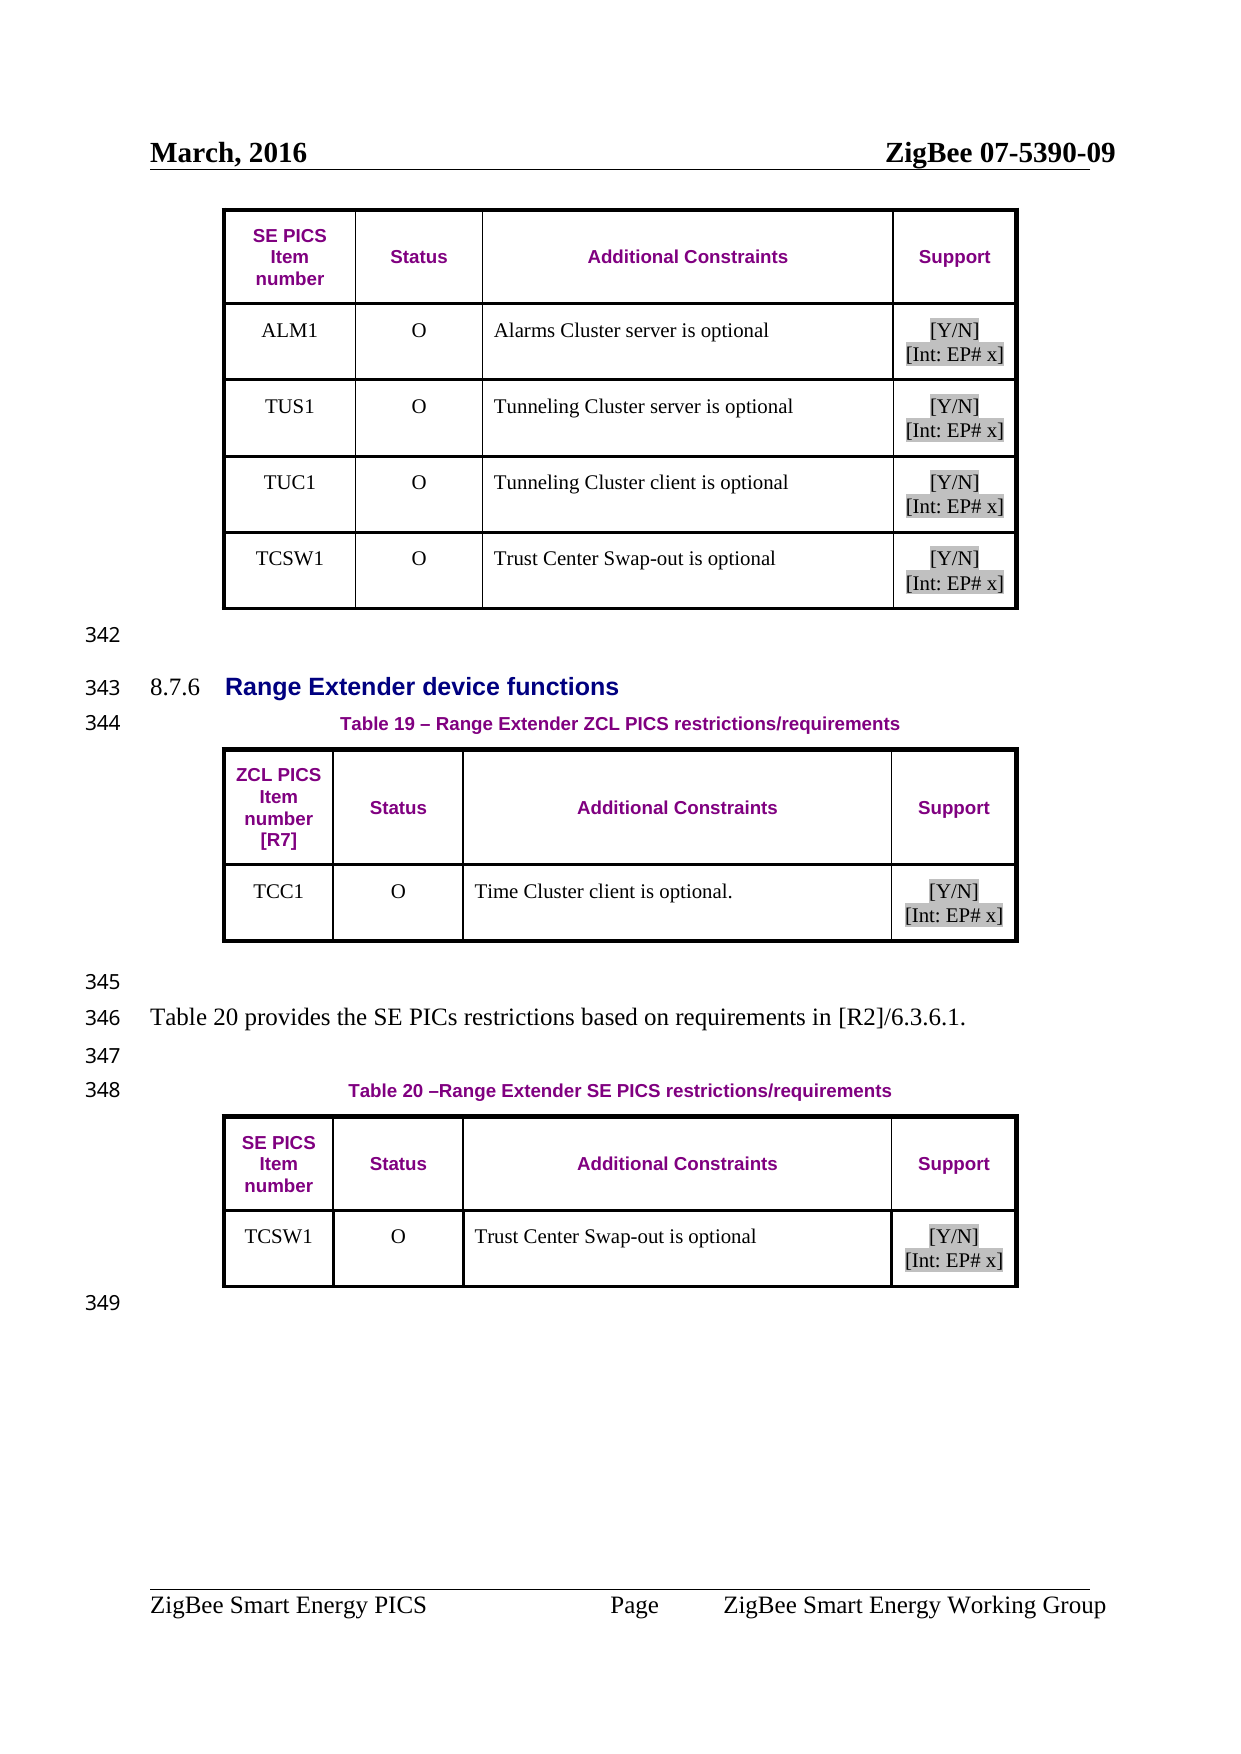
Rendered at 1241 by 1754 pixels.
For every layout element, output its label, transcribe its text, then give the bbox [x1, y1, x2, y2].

table_header Support [894, 212, 1014, 302]
table_header SE PICS Item number [226, 212, 355, 302]
table_header SE PICS Item number [226, 1119, 332, 1209]
table_header Status [334, 752, 462, 863]
text Table 20 –Range Extender SE PICS restrictions/requirements [150, 1080, 1090, 1102]
table_cell [Y/N] [Int: EP# x] [894, 305, 1014, 378]
table_cell O [356, 458, 482, 531]
table_cell O [356, 381, 482, 454]
table_cell [Y/N] [Int: EP# x] [893, 1212, 1014, 1285]
table_cell Trust Center Swap-out is optional [465, 1212, 890, 1285]
table_header Status [356, 212, 482, 302]
table_cell O [334, 866, 462, 939]
table_cell Alarms Cluster server is optional [483, 305, 892, 378]
table_cell O [356, 305, 482, 378]
table_cell ALM1 [226, 305, 355, 378]
table_cell Tunneling Cluster client is optional [483, 458, 893, 531]
table_cell [Y/N] [Int: EP# x] [894, 534, 1014, 607]
table_cell [Y/N] [Int: EP# x] [894, 381, 1014, 454]
table_header Additional Constraints [464, 1119, 891, 1209]
table_header ZCL PICS Item number [R7] [226, 752, 332, 863]
table_cell [Y/N] [Int: EP# x] [894, 458, 1014, 531]
table_cell Time Cluster client is optional. [464, 866, 891, 939]
text Table 20 provides the SE PICs restrictions based on requirements in [R2]/6.3.6.1. [150, 1002, 1090, 1031]
table_header Support [892, 1119, 1014, 1209]
table_cell Trust Center Swap-out is optional [483, 534, 893, 607]
table_header Status [334, 1119, 462, 1209]
text Table 19 – Range Extender ZCL PICS restrictions/requirements [150, 713, 1090, 734]
table_cell TCSW1 [226, 534, 355, 607]
table_cell O [335, 1212, 462, 1285]
table_cell Tunneling Cluster server is optional [483, 381, 893, 454]
table_header Support [892, 752, 1014, 863]
table_cell TCSW1 [226, 1212, 332, 1285]
table_header Additional Constraints [464, 752, 891, 863]
table_header Additional Constraints [483, 212, 892, 302]
table_cell TUC1 [226, 458, 355, 531]
table_cell TUS1 [226, 381, 355, 454]
table_cell TCC1 [226, 866, 332, 939]
subtitle Range Extender device functions [150, 672, 1090, 701]
table_cell O [356, 534, 482, 607]
table_cell [Y/N] [Int: EP# x] [892, 866, 1014, 939]
